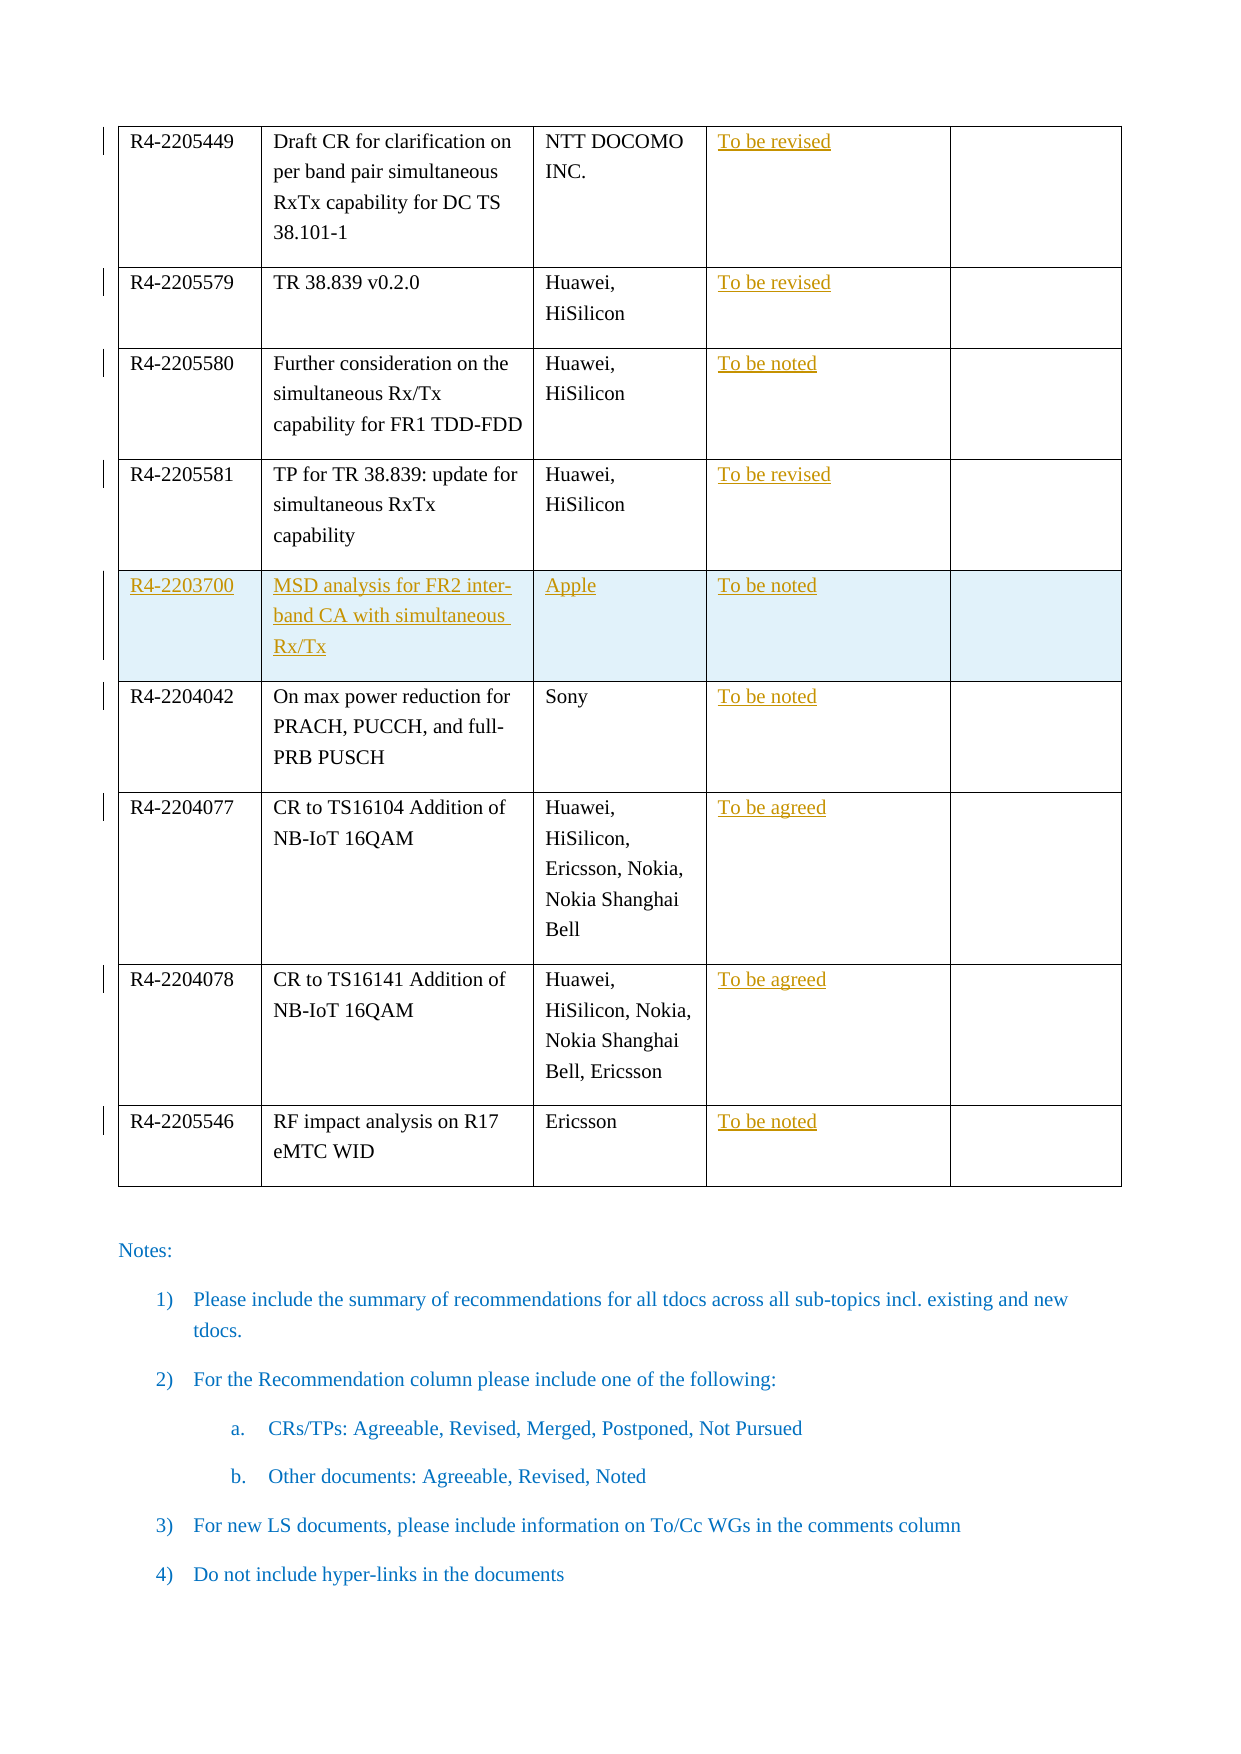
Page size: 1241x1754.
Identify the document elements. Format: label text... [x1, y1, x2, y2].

table_cell Sony [534, 682, 706, 792]
table_cell Huawei, HiSilicon, Nokia, Nokia Shanghai Bell, Ericsson [534, 965, 706, 1105]
list For new LS documents, please include information on To/Cc WGs in the comments column [156, 1511, 1122, 1539]
table_cell RF impact analysis on R17 eMTC WID [262, 1106, 533, 1186]
table_cell Ericsson [534, 1106, 706, 1186]
table_cell [707, 682, 950, 792]
table_cell [707, 460, 950, 570]
table_cell [951, 127, 1121, 267]
table_cell [707, 965, 950, 1105]
list CRs/TPs: Agreeable, Revised, Merged, Postponed, Not Pursued [231, 1413, 1122, 1442]
table_cell CR to TS16141 Addition of NB-IoT 16QAM [262, 965, 533, 1105]
table_cell CR to TS16104 Addition of NB-IoT 16QAM [262, 793, 533, 964]
list Do not include hyper-links in the documents [156, 1560, 1122, 1588]
table_cell R4-2204042 [119, 682, 261, 792]
table_cell [951, 460, 1121, 570]
table_cell R4-2205449 [119, 127, 261, 267]
table_cell R4-2205579 [119, 268, 261, 348]
table_cell On max power reduction for PRACH, PUCCH, and full-PRB PUSCH [262, 682, 533, 792]
table_cell Draft CR for clarification on per band pair simultaneous RxTx capability for DC TS 38.101-1 [262, 127, 533, 267]
table_cell [951, 682, 1121, 792]
table_cell R4-2204077 [119, 793, 261, 964]
table_cell [707, 793, 950, 964]
table_cell Huawei, HiSilicon [534, 268, 706, 348]
table_cell Huawei, HiSilicon [534, 460, 706, 570]
table_cell NTT DOCOMO INC. [534, 127, 706, 267]
list Please include the summary of recommendations for all tdocs across all sub-topics incl. existing and new tdocs. [156, 1285, 1122, 1344]
table_cell TR 38.839 v0.2.0 [262, 268, 533, 348]
table_cell Huawei, HiSilicon [534, 349, 706, 459]
table_cell Huawei, HiSilicon, Ericsson, Nokia, Nokia Shanghai Bell [534, 793, 706, 964]
table_cell [951, 1106, 1121, 1186]
table_cell [951, 793, 1121, 964]
table_cell [707, 268, 950, 348]
table_cell TP for TR 38.839: update for simultaneous RxTx capability [262, 460, 533, 570]
table_cell [707, 349, 950, 459]
table_cell Further consideration on the simultaneous Rx/Tx capability for FR1 TDD-FDD [262, 349, 533, 459]
table_cell [707, 1106, 950, 1186]
table_cell [951, 349, 1121, 459]
list For the Recommendation column please include one of the following: [156, 1364, 1122, 1393]
table_cell R4-2205581 [119, 460, 261, 570]
table_cell R4-2205580 [119, 349, 261, 459]
table_cell [951, 965, 1121, 1105]
table_cell [707, 127, 950, 267]
table_cell R4-2204078 [119, 965, 261, 1105]
table_cell R4-2205546 [119, 1106, 261, 1186]
text Notes: [118, 1236, 1122, 1264]
list Other documents: Agreeable, Revised, Noted [231, 1462, 1122, 1491]
table_cell [951, 268, 1121, 348]
